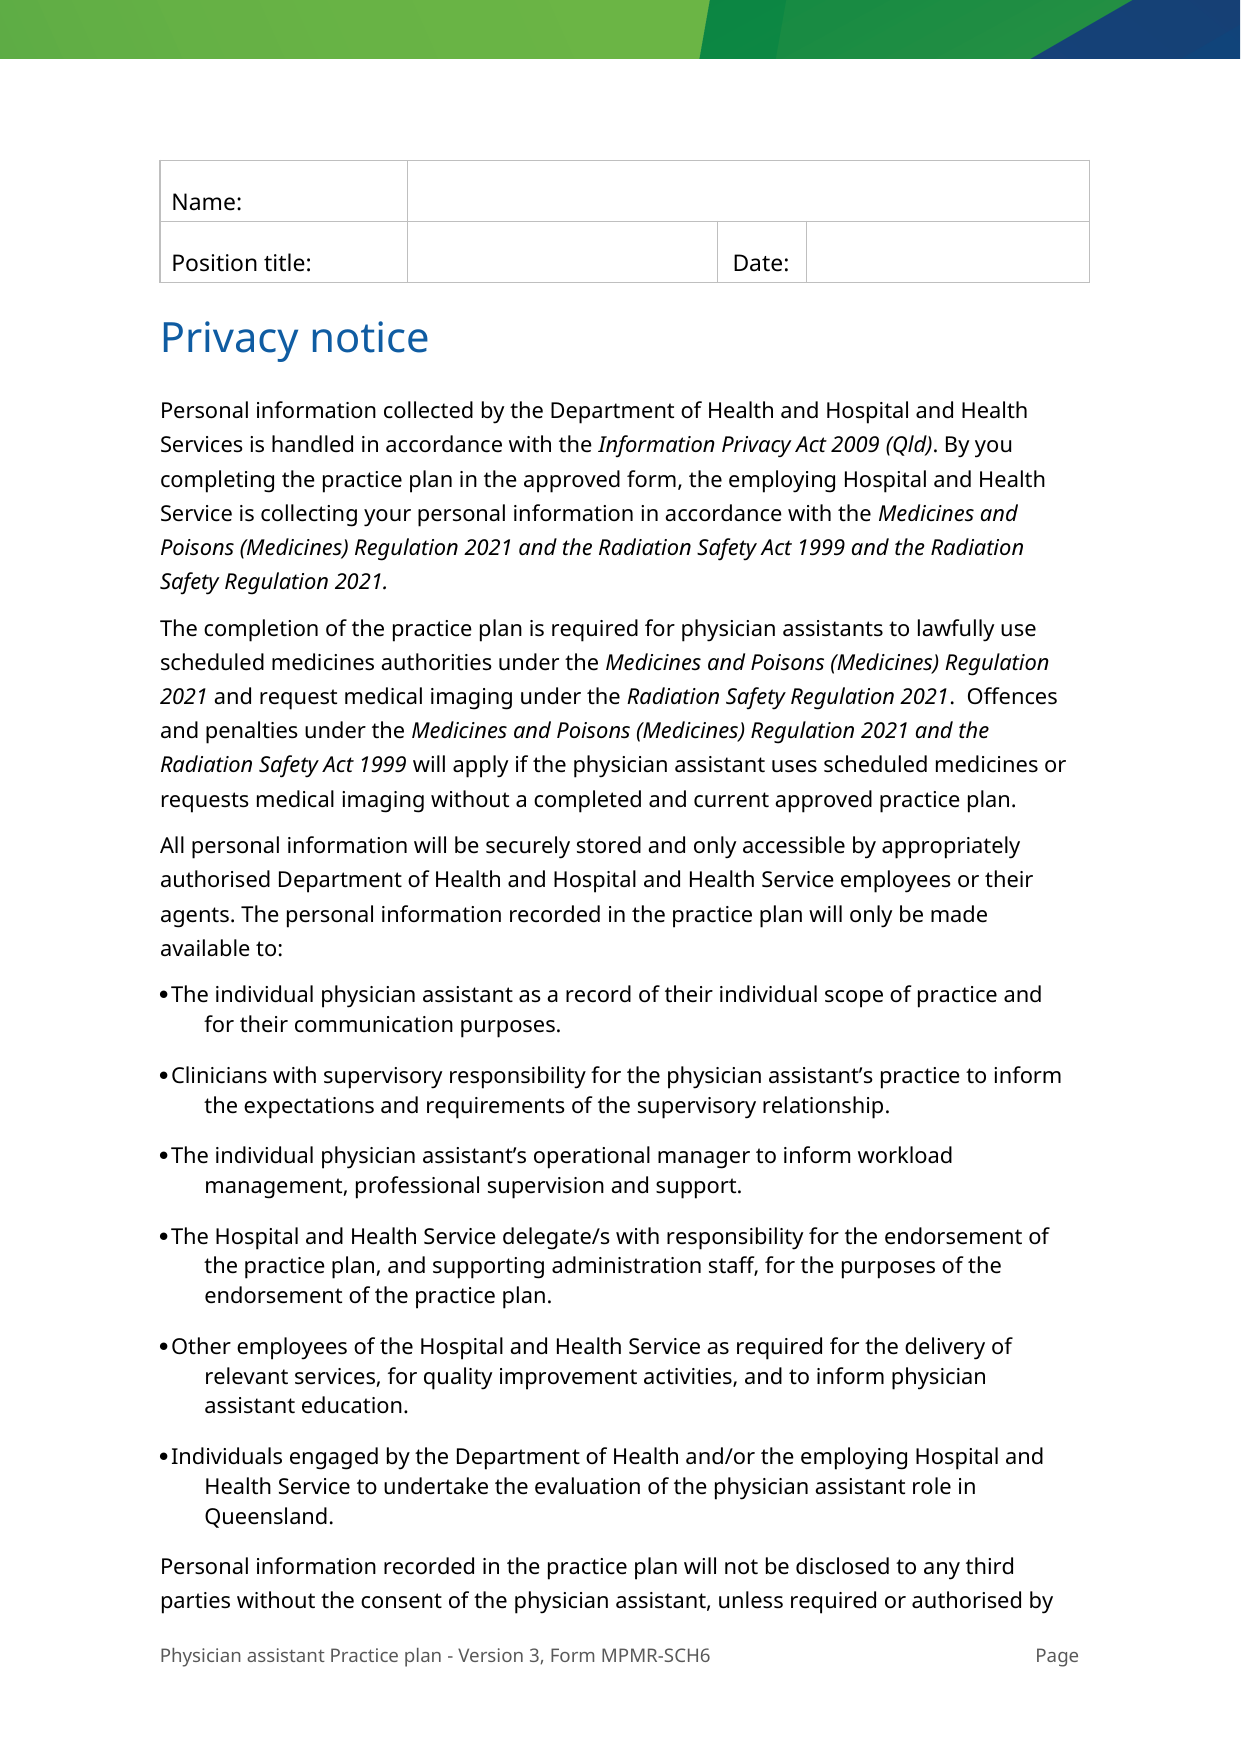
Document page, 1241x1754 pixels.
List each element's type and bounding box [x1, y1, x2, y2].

picture [0, 0, 1241, 59]
